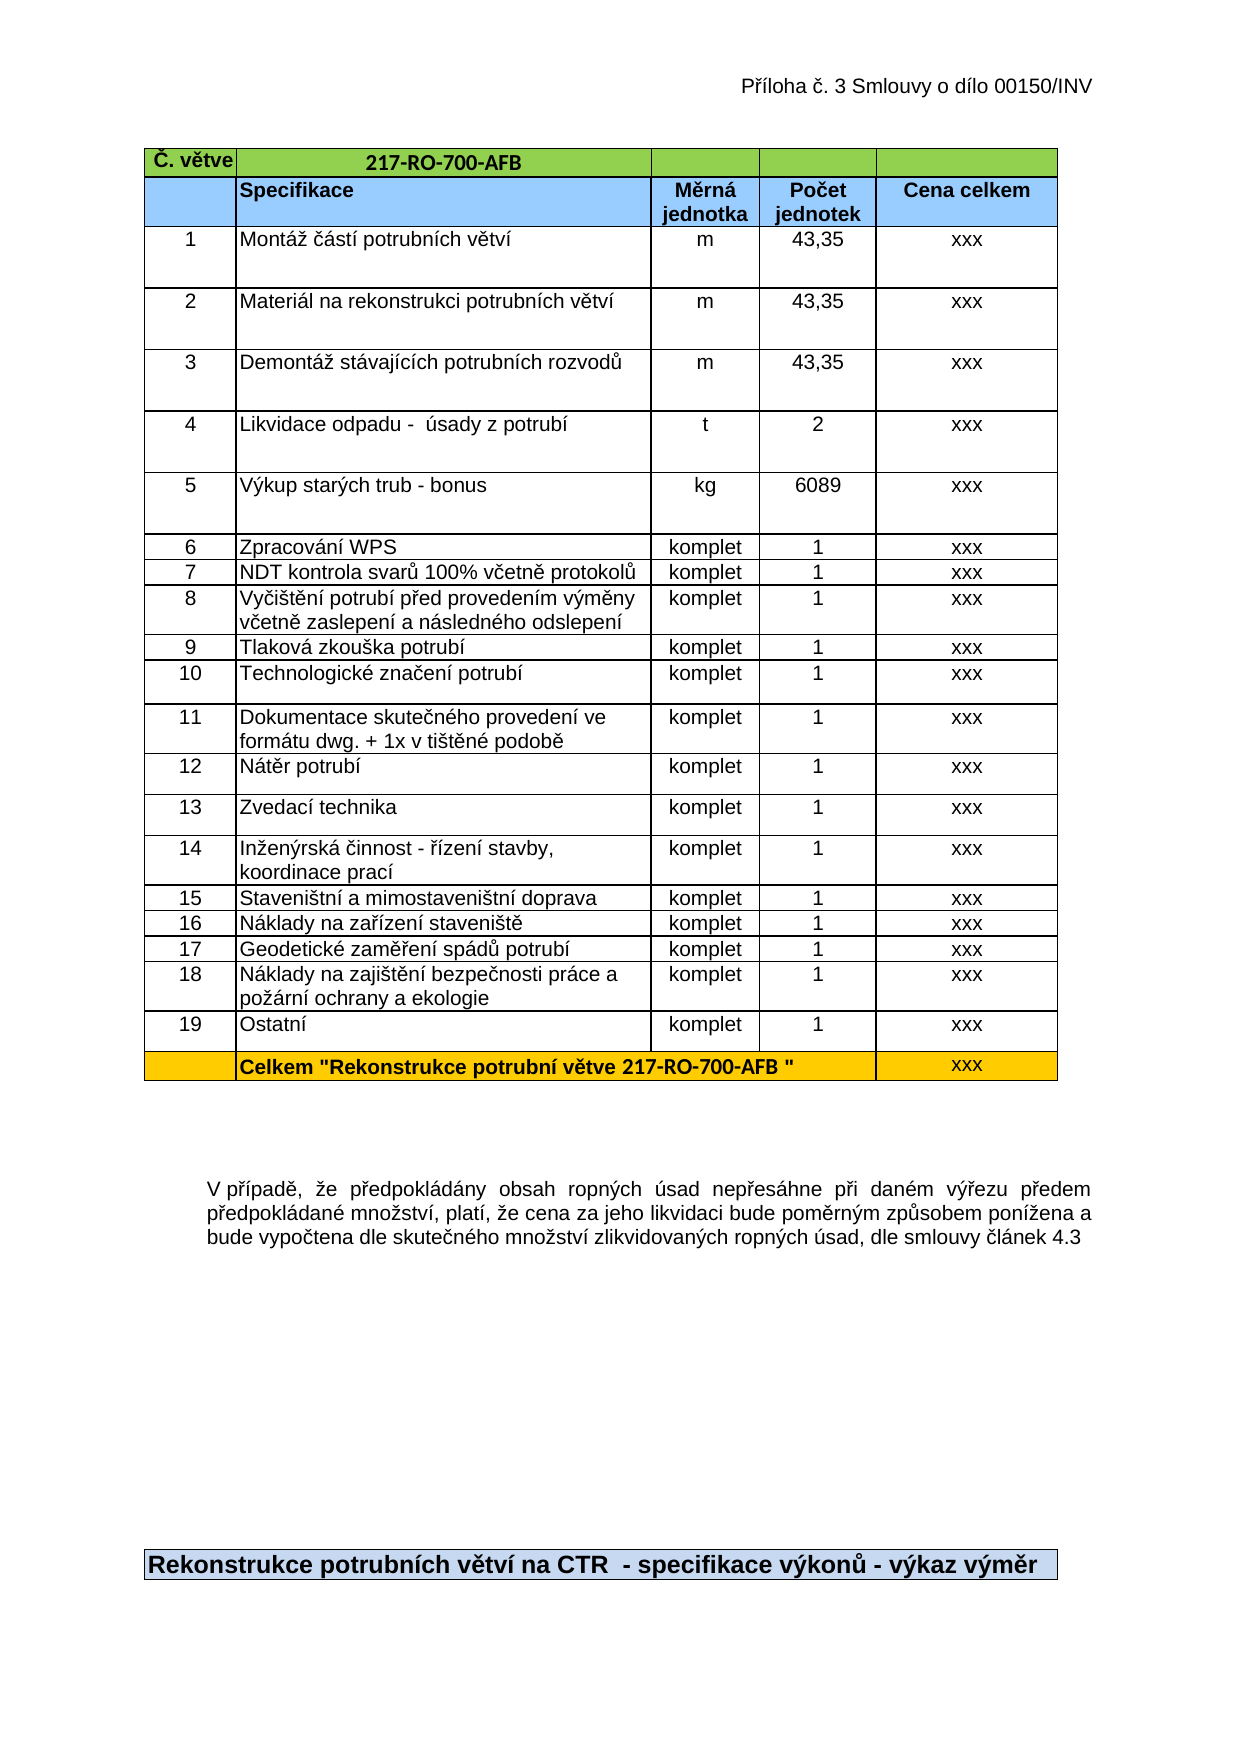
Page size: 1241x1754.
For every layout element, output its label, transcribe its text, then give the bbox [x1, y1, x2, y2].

table_cell 12 [145, 754, 235, 793]
table_cell 8 [145, 586, 235, 633]
table_cell 2 [760, 412, 875, 471]
table_cell komplet [652, 535, 759, 558]
table_cell 13 [145, 795, 235, 834]
table_cell Inženýrská činnost - řízení stavby, koordinace prací [237, 836, 650, 884]
table_cell xxx [877, 911, 1057, 935]
table_cell xxx [877, 661, 1057, 703]
table_cell 1 [760, 962, 875, 1010]
table_cell Montáž částí potrubních větví [237, 227, 650, 287]
table_cell 1 [760, 535, 875, 558]
table_cell xxx [877, 886, 1057, 909]
table_cell 1 [760, 911, 875, 935]
table_cell komplet [652, 754, 759, 793]
table_cell xxx [877, 227, 1057, 287]
table_cell Zvedací technika [237, 795, 650, 834]
table_cell NDT kontrola svarů 100% včetně protokolů [237, 560, 650, 584]
table_cell [145, 1052, 235, 1080]
table_cell komplet [652, 911, 759, 935]
table_cell 1 [760, 836, 875, 884]
table_cell xxx [877, 705, 1057, 752]
table_header Rekonstrukce potrubních větví na CTR - specifikace výkonů - výkaz výměr [145, 1550, 1057, 1579]
table_cell 1 [760, 886, 875, 909]
table_cell 1 [760, 937, 875, 961]
table_cell 10 [145, 661, 235, 703]
table_cell komplet [652, 586, 759, 633]
text V případě, že předpokládány obsah ropných úsad nepřesáhne při daném výřezu předem předpokládané množství, platí, že cena za jeho likvidaci bude poměrným způsobem ponížena a bude vypočtena dle skutečného množství zlikvidovaných ropných úsad, dle smlouvy článek 4.3 [207, 1177, 1093, 1249]
table_cell xxx [877, 754, 1057, 793]
table_cell 6 [145, 535, 235, 558]
table_cell 7 [145, 560, 235, 584]
table_cell Dokumentace skutečného provedení ve formátu dwg. + 1x v tištěné podobě [237, 705, 650, 752]
table_cell xxx [877, 350, 1057, 410]
table_cell 43,35 [760, 350, 875, 410]
table_cell 17 [145, 937, 235, 961]
table_cell 43,35 [760, 289, 875, 348]
table_cell xxx [877, 535, 1057, 558]
table_cell 1 [760, 560, 875, 584]
table_cell m [652, 289, 759, 348]
table_cell 1 [760, 635, 875, 659]
table_cell 217-RO-700-AFB [237, 149, 651, 176]
table_cell xxx [877, 473, 1057, 533]
table_cell komplet [652, 705, 759, 752]
table_cell 2 [145, 289, 235, 348]
table_cell 16 [145, 911, 235, 935]
table_cell xxx [877, 1012, 1057, 1051]
table_cell 14 [145, 836, 235, 884]
table_cell 6089 [760, 473, 875, 533]
table_cell komplet [652, 836, 759, 884]
table_cell xxx [877, 289, 1057, 348]
table_cell 1 [760, 705, 875, 752]
table_cell Měrná jednotka [652, 178, 759, 226]
table_cell xxx [877, 560, 1057, 584]
table_cell komplet [652, 962, 759, 1010]
table_cell 1 [760, 661, 875, 703]
table_cell xxx [877, 1052, 1057, 1080]
table_cell komplet [652, 937, 759, 961]
table_cell Počet jednotek [760, 178, 875, 226]
table_cell 1 [760, 754, 875, 793]
table_cell xxx [877, 836, 1057, 884]
table_cell Vyčištění potrubí před provedením výměny včetně zaslepení a následného odslepení [237, 586, 650, 633]
table_cell komplet [652, 886, 759, 909]
table_cell Technologické značení potrubí [237, 661, 650, 703]
table_cell Staveništní a mimostaveništní doprava [237, 886, 650, 909]
table_cell 19 [145, 1012, 235, 1051]
table_cell 43,35 [760, 227, 875, 287]
table_cell komplet [652, 635, 759, 659]
table_cell 1 [760, 1012, 875, 1051]
table_cell 1 [145, 227, 235, 287]
table_cell Č. větve [145, 149, 236, 176]
table_cell Likvidace odpadu - úsady z potrubí [237, 412, 650, 471]
table_cell [652, 149, 759, 176]
table_cell Materiál na rekonstrukci potrubních větví [237, 289, 650, 348]
table_cell Specifikace [237, 178, 650, 226]
table_cell Tlaková zkouška potrubí [237, 635, 650, 659]
table_cell Ostatní [237, 1012, 650, 1051]
table_cell [145, 178, 235, 226]
table_cell Celkem "Rekonstrukce potrubní větve 217-RO-700-AFB " [237, 1052, 875, 1080]
table_cell xxx [877, 412, 1057, 471]
table_cell 4 [145, 412, 235, 471]
table_cell kg [652, 473, 759, 533]
table_cell xxx [877, 962, 1057, 1010]
table_cell [877, 149, 1057, 176]
table_cell m [652, 350, 759, 410]
table_cell Zpracování WPS [237, 535, 650, 558]
table_cell xxx [877, 586, 1057, 633]
table_cell [760, 149, 876, 176]
table_cell Cena celkem [877, 178, 1057, 226]
table_cell 5 [145, 473, 235, 533]
table_cell Nátěr potrubí [237, 754, 650, 793]
table_cell Náklady na zařízení staveniště [237, 911, 650, 935]
table_cell Demontáž stávajících potrubních rozvodů [237, 350, 650, 410]
table_cell komplet [652, 795, 759, 834]
table_cell xxx [877, 635, 1057, 659]
table_cell xxx [877, 937, 1057, 961]
table_cell 1 [760, 795, 875, 834]
table_cell komplet [652, 661, 759, 703]
table_cell Geodetické zaměření spádů potrubí [237, 937, 650, 961]
table_cell Náklady na zajištění bezpečnosti práce a požární ochrany a ekologie [237, 962, 650, 1010]
table_cell Výkup starých trub - bonus [237, 473, 650, 533]
table_cell komplet [652, 560, 759, 584]
table_cell 9 [145, 635, 235, 659]
table_cell m [652, 227, 759, 287]
table_cell xxx [877, 795, 1057, 834]
table_cell 11 [145, 705, 235, 752]
table_cell 3 [145, 350, 235, 410]
table_cell komplet [652, 1012, 759, 1051]
table_cell 15 [145, 886, 235, 909]
table_cell 1 [760, 586, 875, 633]
table_cell t [652, 412, 759, 471]
table_cell 18 [145, 962, 235, 1010]
